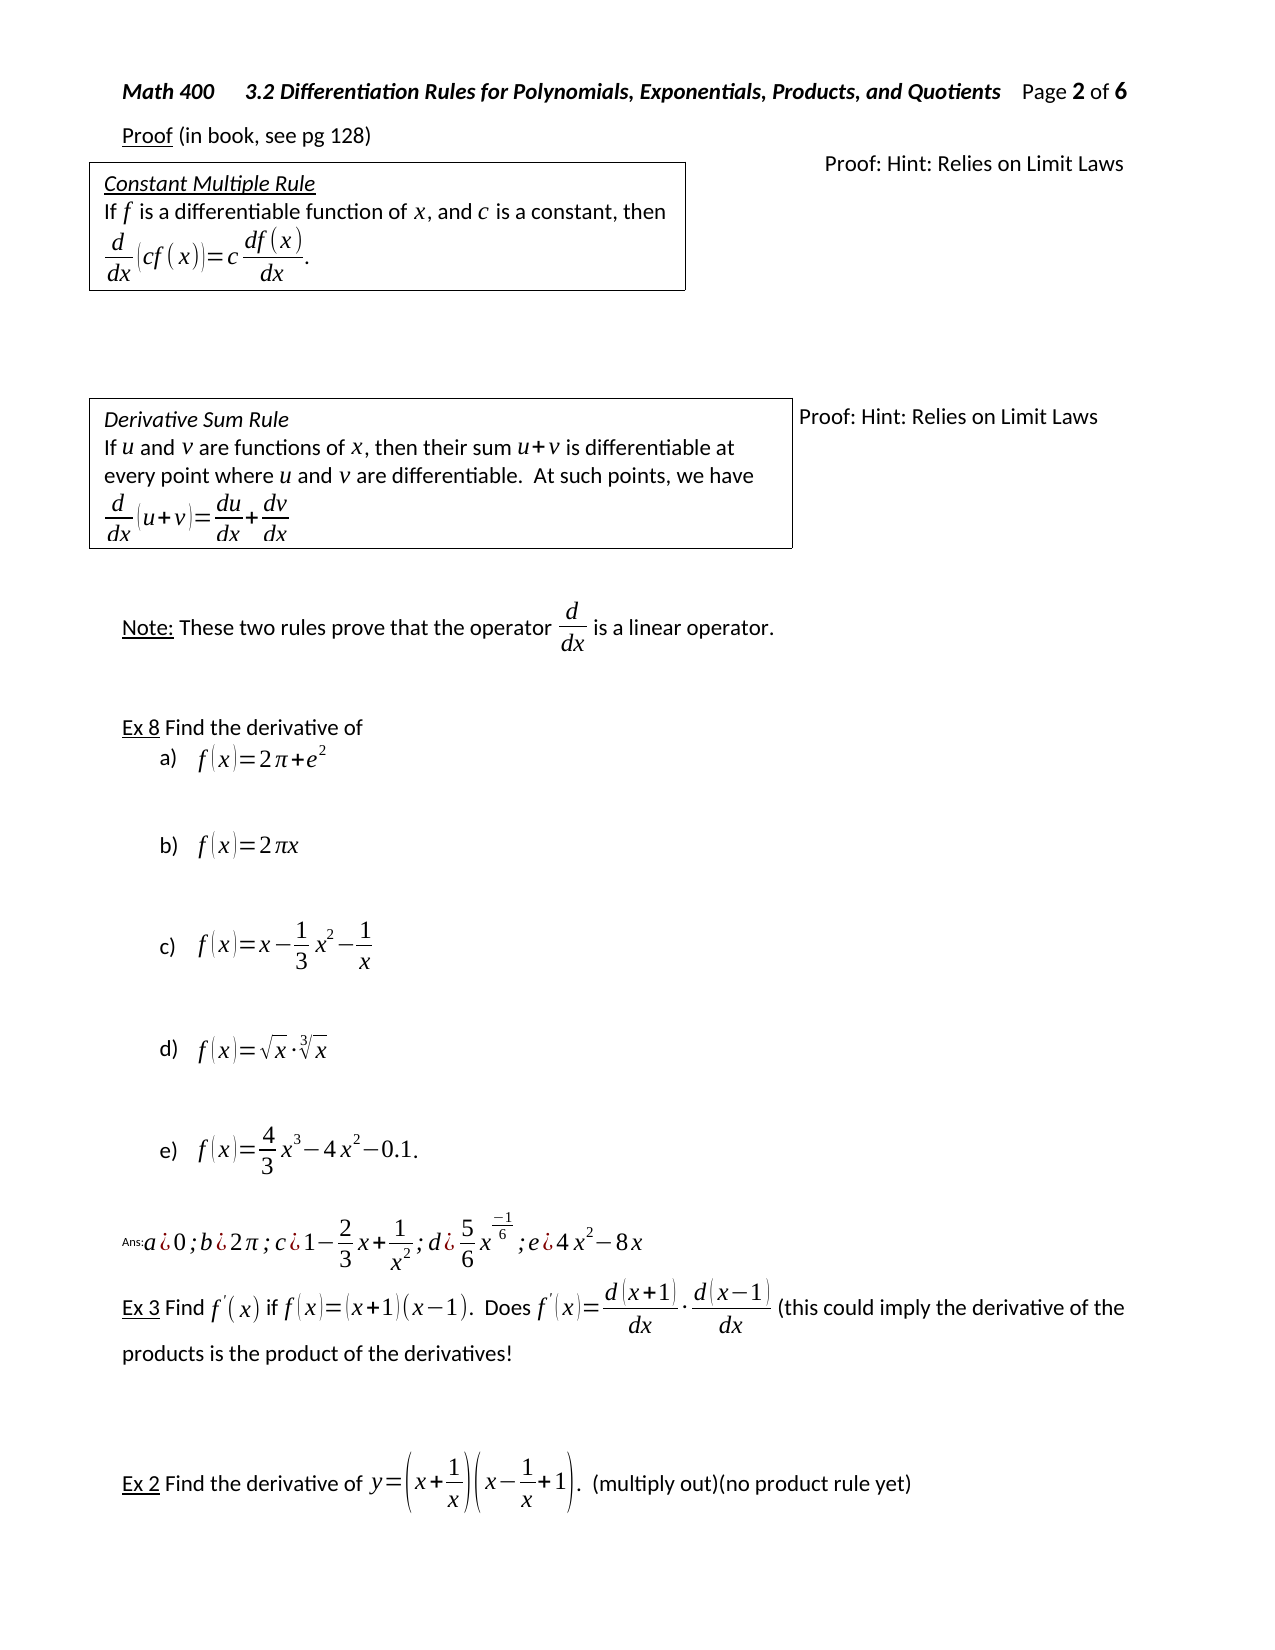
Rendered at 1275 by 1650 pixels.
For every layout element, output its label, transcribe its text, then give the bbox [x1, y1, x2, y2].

text Proof (in book, see pg 128) [122, 122, 1181, 149]
text Note: These two rules prove that the operator is a linear operator. [122, 598, 1181, 657]
text Ex 2 Find the derivative of . (multiply out)(no product rule yet) [122, 1451, 1181, 1516]
text Proof: Hint: Relies on Limit Laws [122, 149, 1181, 206]
text Ex 3 Find if . Does (this could imply the derivative of the products is the product of the derivatives! [122, 1277, 1181, 1367]
text Ex 8 Find the derivative of [122, 713, 1181, 741]
list . [159, 1121, 1181, 1180]
text Proof: Hint: Relies on Limit Laws [793, 402, 1181, 430]
text Ans: [122, 1208, 1181, 1277]
